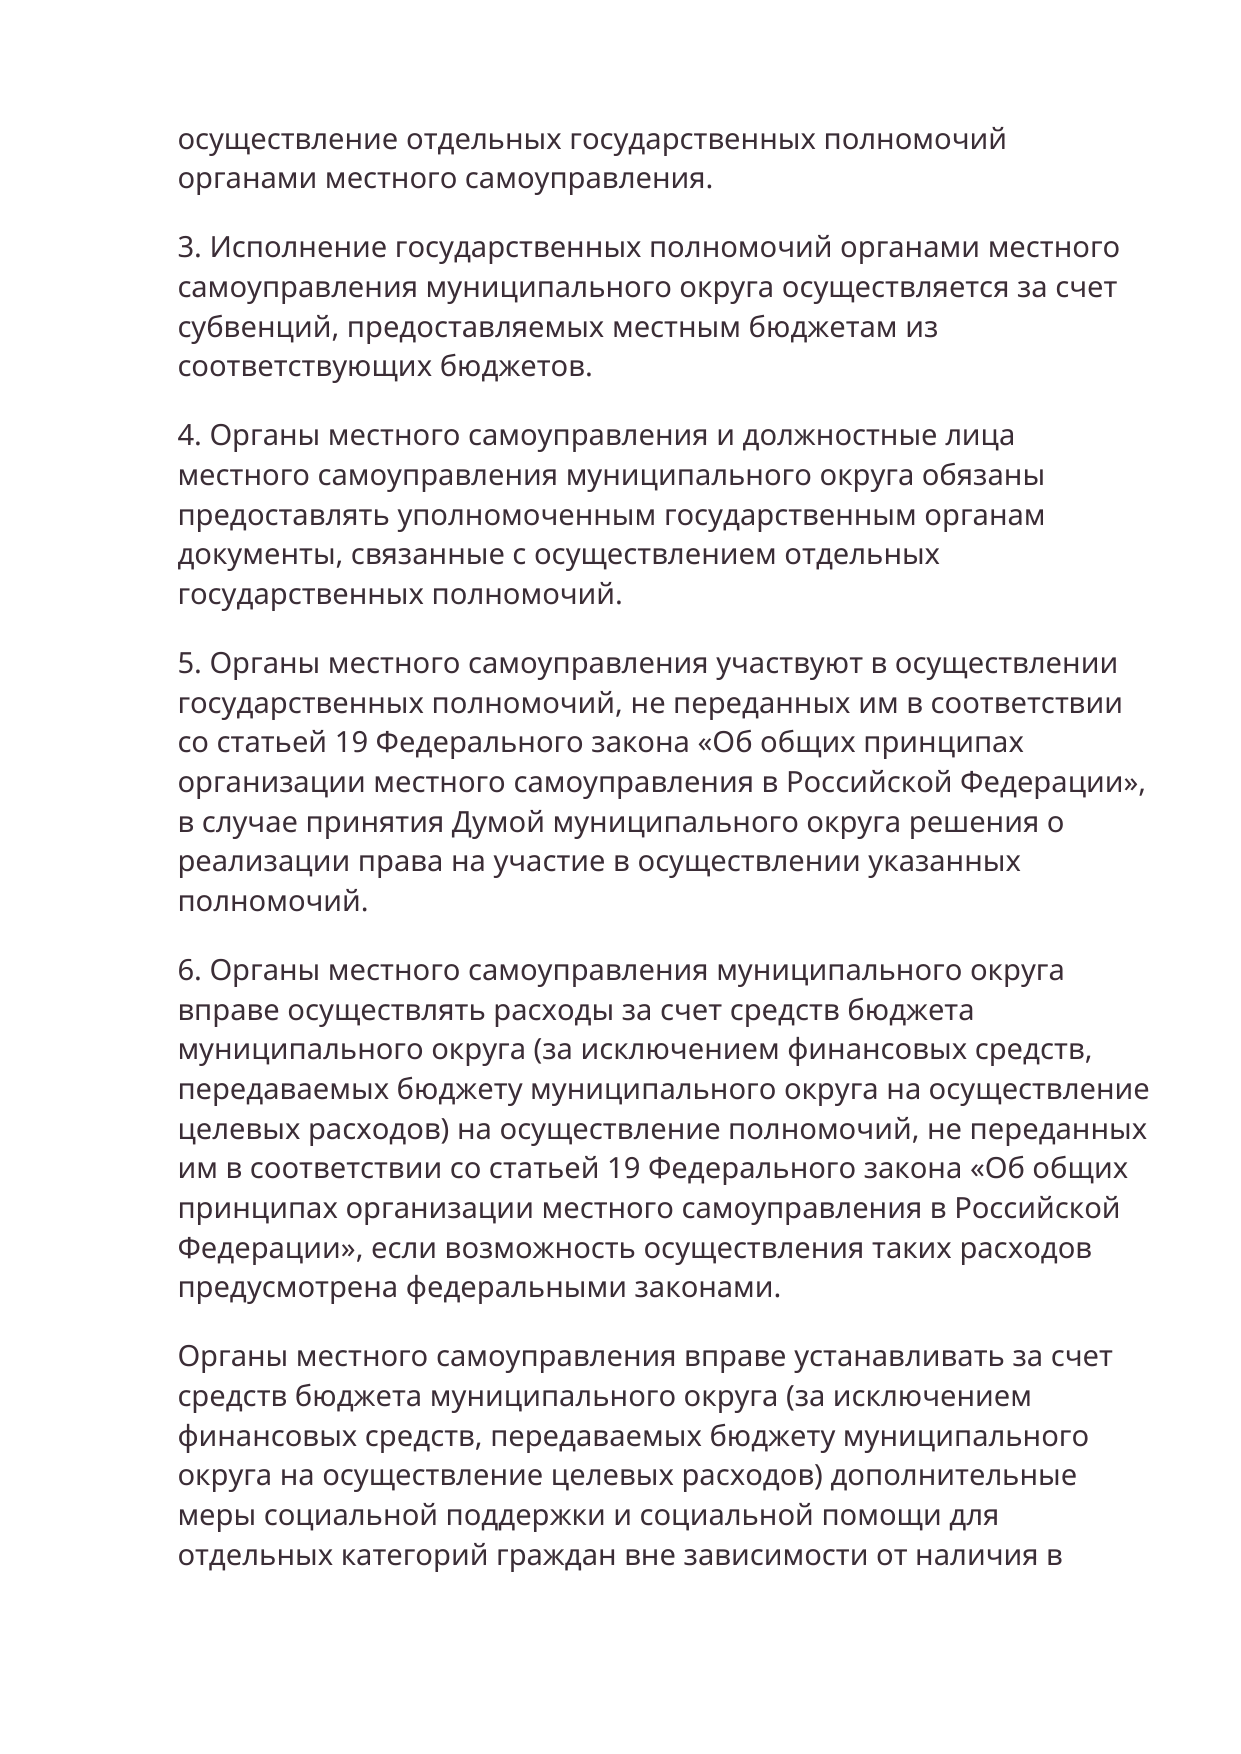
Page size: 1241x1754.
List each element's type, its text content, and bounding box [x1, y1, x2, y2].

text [177, 118, 1152, 197]
text 3. Исполнение государственных полномочий органами местного самоуправления муниципального округа осуществляется за счет субвенций, предоставляемых местным бюджетам из соответствующих бюджетов. [177, 227, 1152, 385]
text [177, 1336, 1152, 1574]
text 5. Органы местного самоуправления участвуют в осуществлении государственных полномочий, не переданных им в соответствии со статьей 19 Федерального закона «Об общих принципах организации местного самоуправления в Российской Федерации», в случае принятия Думой муниципального округа решения о реализации права на участие в осуществлении указанных полномочий. [177, 642, 1152, 920]
text 6. Органы местного самоуправления муниципального округа вправе осуществлять расходы за счет средств бюджета муниципального округа (за исключением финансовых средств, передаваемых бюджету муниципального округа на осуществление целевых расходов) на осуществление полномочий, не переданных им в соответствии со статьей 19 Федерального закона «Об общих принципах организации местного самоуправления в Российской Федерации», если возможность осуществления таких расходов предусмотрена федеральными законами. [177, 949, 1152, 1306]
text 4. Органы местного самоуправления и должностные лица местного самоуправления муниципального округа обязаны предоставлять уполномоченным государственным органам документы, связанные с осуществлением отдельных государственных полномочий. [177, 414, 1152, 613]
